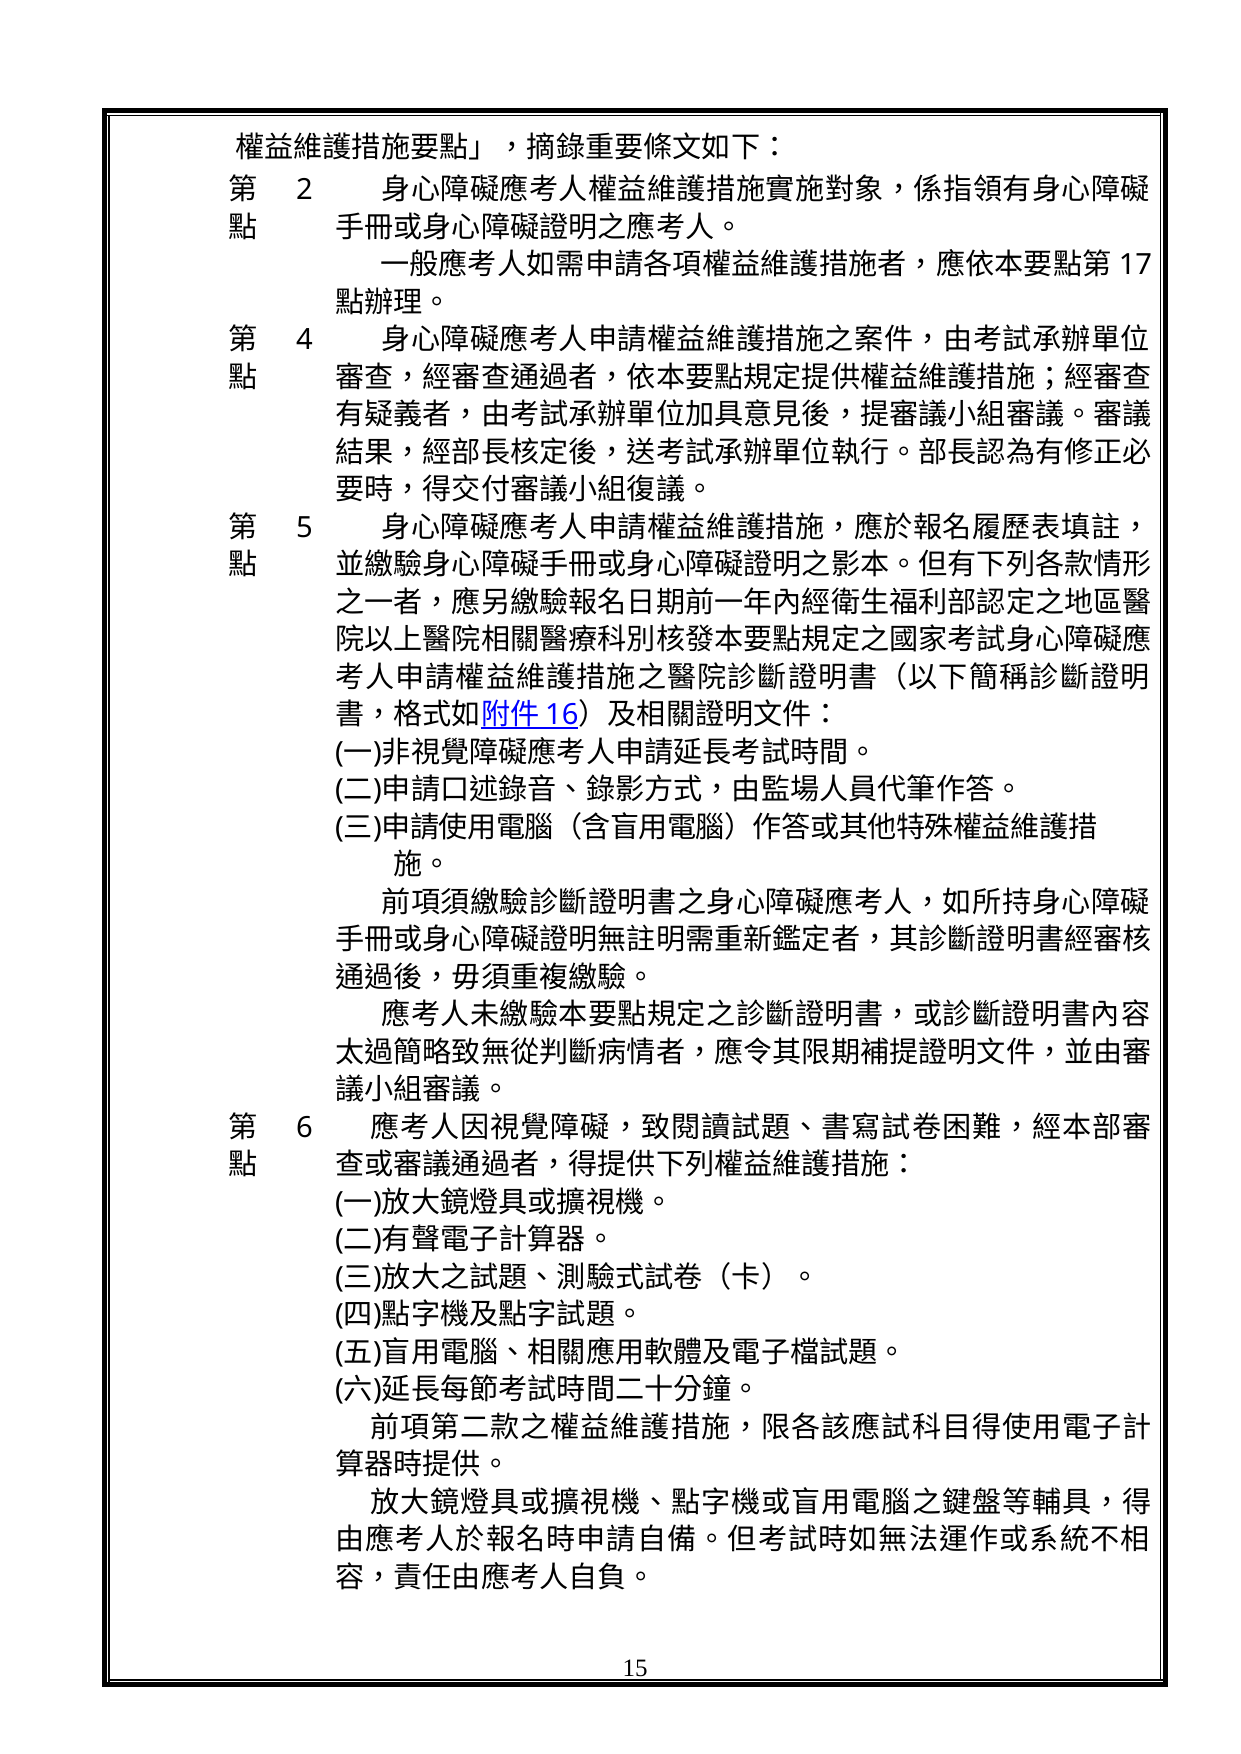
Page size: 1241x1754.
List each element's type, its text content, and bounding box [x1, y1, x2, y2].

table_cell 第5點 [217, 507, 324, 1107]
table_header 身心障礙應考人權益維護措施實施對象，係指領有身心障礙手冊或身心障礙證明之應考人。 一般應考人如需申請各項權益維護措施者，應依本要點第17點辦理。 [324, 170, 1152, 319]
table_cell 應考人因視覺障礙，致閱讀試題、書寫試卷困難，經本部審查或審議通過者，得提供下列權益維護措施： (一)放大鏡燈具或擴視機。 (二)有聲電子計算器。 (三)放大之試題、測驗式試卷（卡）。 (四)點字機及點字試題。 (五)盲用電腦、相關應用軟體及電子檔試題。 (六)延長每節考試時間二十分鐘。 前項第二款之權益維護措施，限各該應試科目得使用電子計算器時提供。 放大鏡燈具或擴視機、點字機或盲用電腦之鍵盤等輔具，得由應考人於報名時申請自備。但考試時如無法運作或系統不相容，責任由應考人自負。 [324, 1107, 1152, 1594]
table_cell 身心障礙應考人申請權益維護措施，應於報名履歷表填註，並繳驗身心障礙手冊或身心障礙證明之影本。但有下列各款情形之一者，應另繳驗報名日期前一年內經衛生福利部認定之地區醫院以上醫院相關醫療科別核發本要點規定之國家考試身心障礙應考人申請權益維護措施之醫院診斷證明書（以下簡稱診斷證明書，格式如附件16）及相關證明文件： (一)非視覺障礙應考人申請延長考試時間。 (二)申請口述錄音、錄影方式，由監場人員代筆作答。 (三)申請使用電腦（含盲用電腦）作答或其他特殊權益維護措施。 前項須繳驗診斷證明書之身心障礙應考人，如所持身心障礙手冊或身心障礙證明無註明需重新鑑定者，其診斷證明書經審核通過後，毋須重複繳驗。 應考人未繳驗本要點規定之診斷證明書，或診斷證明書內容太過簡略致無從判斷病情者，應令其限期補提證明文件，並由審議小組審議。 [324, 507, 1152, 1107]
table_cell 身心障礙應考人申請權益維護措施之案件，由考試承辦單位審查，經審查通過者，依本要點規定提供權益維護措施；經審查有疑義者，由考試承辦單位加具意見後，提審議小組審議。審議結果，經部長核定後，送考試承辦單位執行。部長認為有修正必要時，得交付審議小組復議。 [324, 320, 1152, 507]
table_cell 第6點 [217, 1107, 324, 1594]
table_cell 第4點 [217, 320, 324, 507]
table_header 第2點 [217, 170, 324, 319]
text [177, 127, 1152, 164]
